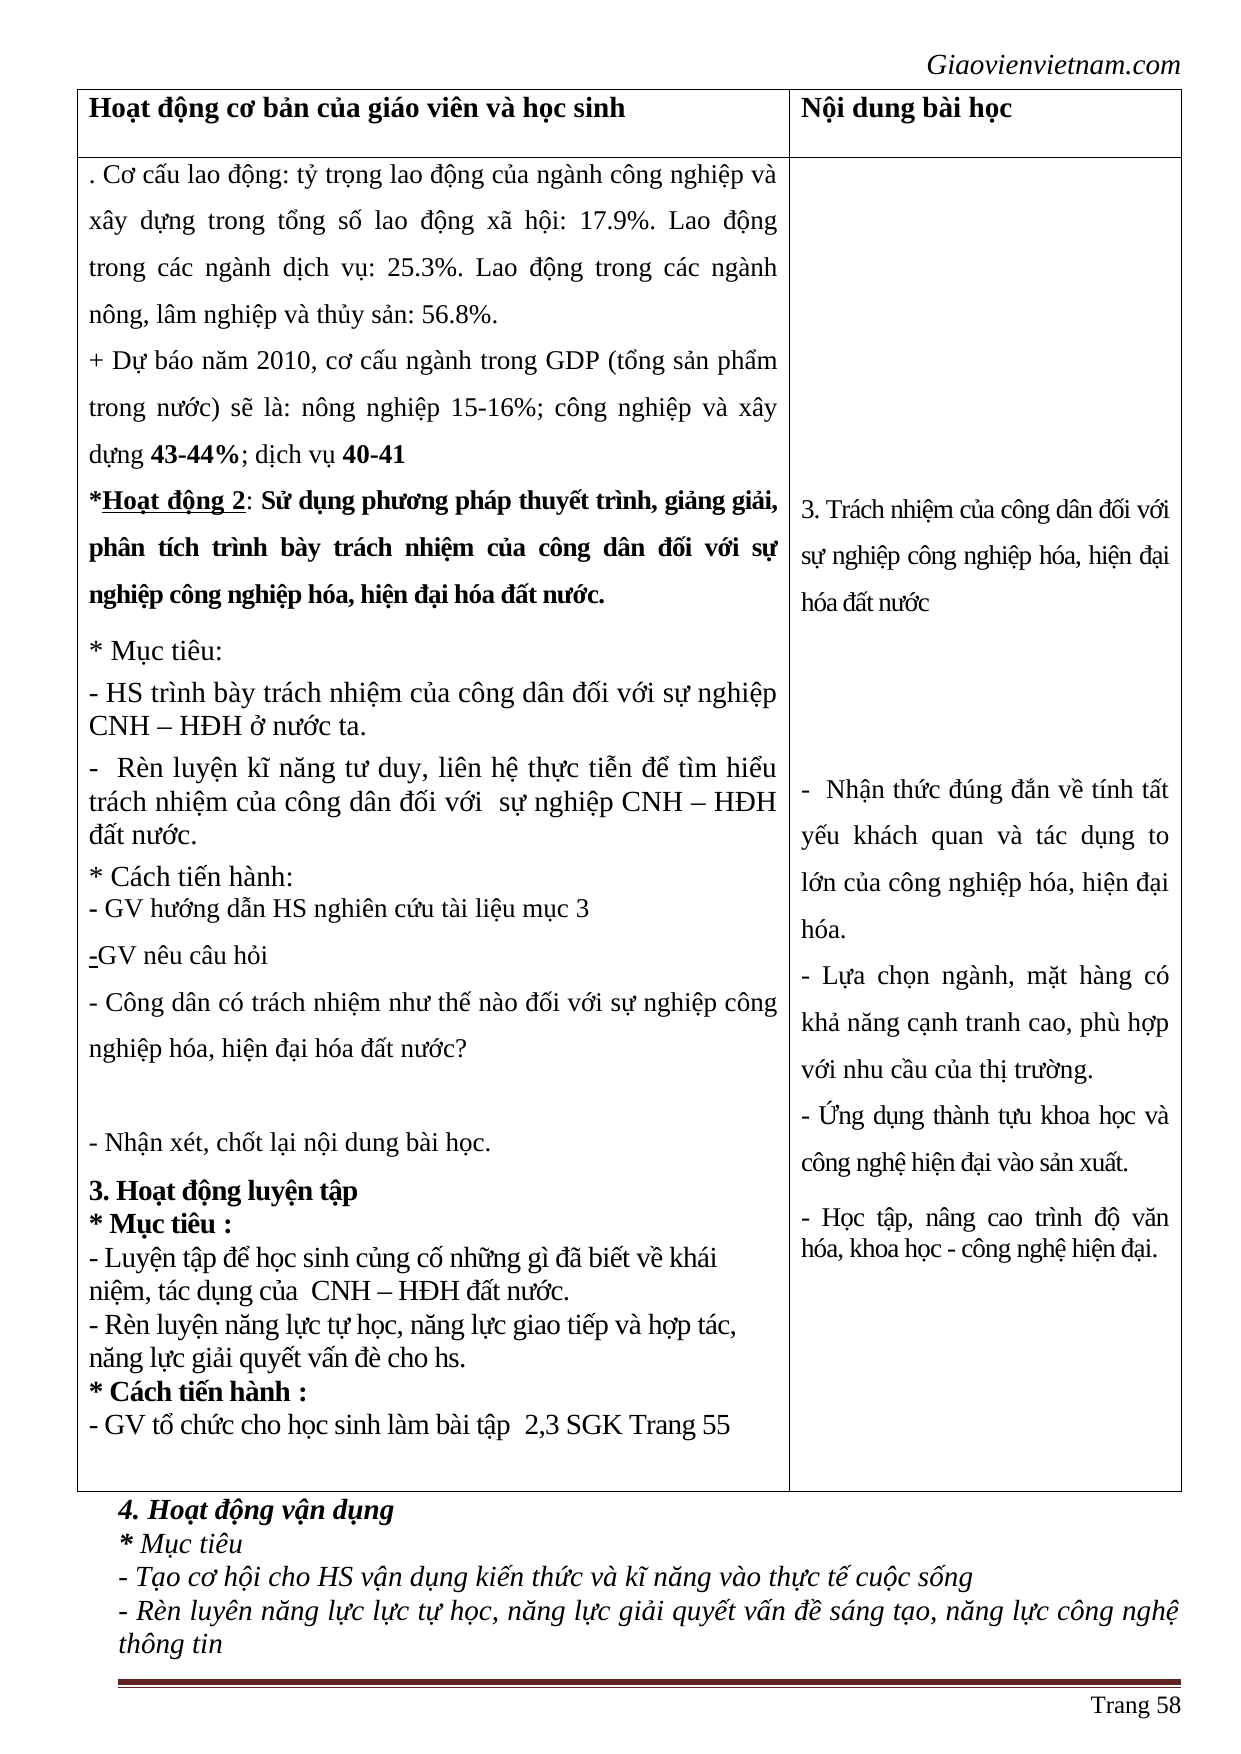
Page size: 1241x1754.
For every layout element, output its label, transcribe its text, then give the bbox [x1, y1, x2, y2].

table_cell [78, 158, 789, 1491]
table_header Nội dung bài học [790, 90, 1181, 157]
text 4. Hoạt động vận dụng [118, 1492, 1181, 1526]
table_header Hoạt động cơ bản của giáo viên và học sinh [78, 90, 789, 157]
text - Rèn luyên năng lực lực tự học, năng lực giải quyết vấn đề sáng tạo, năng lực công nghệ thông tin [118, 1593, 1181, 1660]
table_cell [790, 158, 1181, 1491]
text - Tạo cơ hội cho HS vận dụng kiến thức và kĩ năng vào thực tế cuộc sống [118, 1559, 1181, 1593]
text * Mục tiêu [118, 1526, 1181, 1559]
